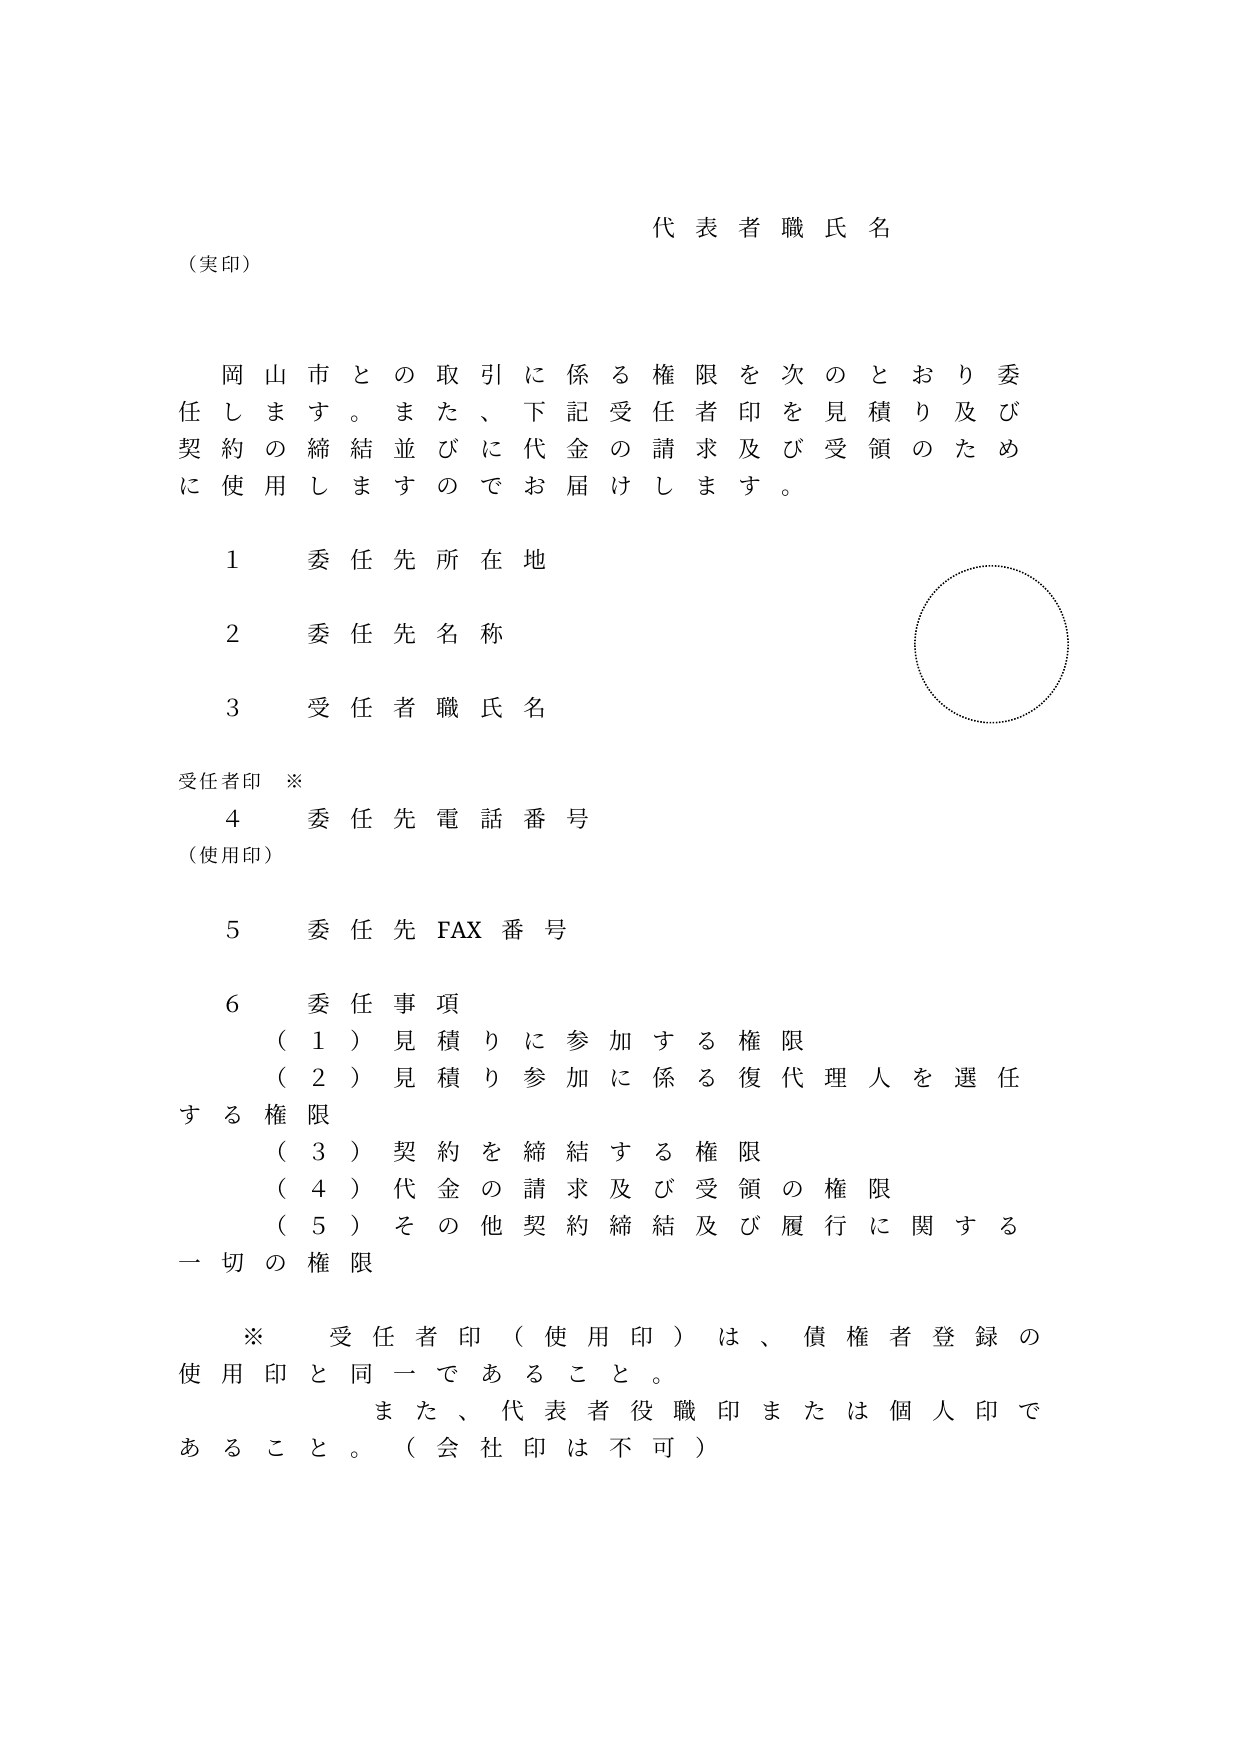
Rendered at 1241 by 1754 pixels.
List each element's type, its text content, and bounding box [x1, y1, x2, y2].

text 岡山市との取引に係る権限を次のとおり委任します。また、下記受任者印を見積り及び契約の締結並びに代金の請求及び受領のために使用しますのでお届けします。 [178, 356, 1062, 503]
text また、代表者役職印または個人印であること。（会社印は不可） [178, 1391, 1062, 1465]
text （３）契約を締結する権限 [178, 1132, 1062, 1169]
text （５）その他契約締結及び履行に関する一切の権限 [178, 1206, 1062, 1280]
text （４）代金の請求及び受領の権限 [178, 1169, 1062, 1206]
text ※ 受任者印（使用印）は、債権者登録の使用印と同一であること。 [178, 1317, 1062, 1391]
text ５ 委任先FAX番号 [178, 910, 1062, 947]
text （１）見積りに参加する権限 [178, 1021, 1062, 1058]
text 受任者印 ※ [178, 725, 1062, 799]
text （２）見積り参加に係る復代理人を選任する権限 [178, 1058, 1062, 1132]
text ３ 受任者職氏名 [178, 688, 1062, 725]
text ６ 委任事項 [178, 984, 1062, 1021]
text ２ 委任先名称 [178, 614, 919, 651]
text ４ 委任先電話番号 （使用印） [178, 799, 1062, 873]
text 代表者職氏名 （実印） [178, 208, 1062, 282]
text １ 委任先所在地 [178, 540, 1062, 577]
